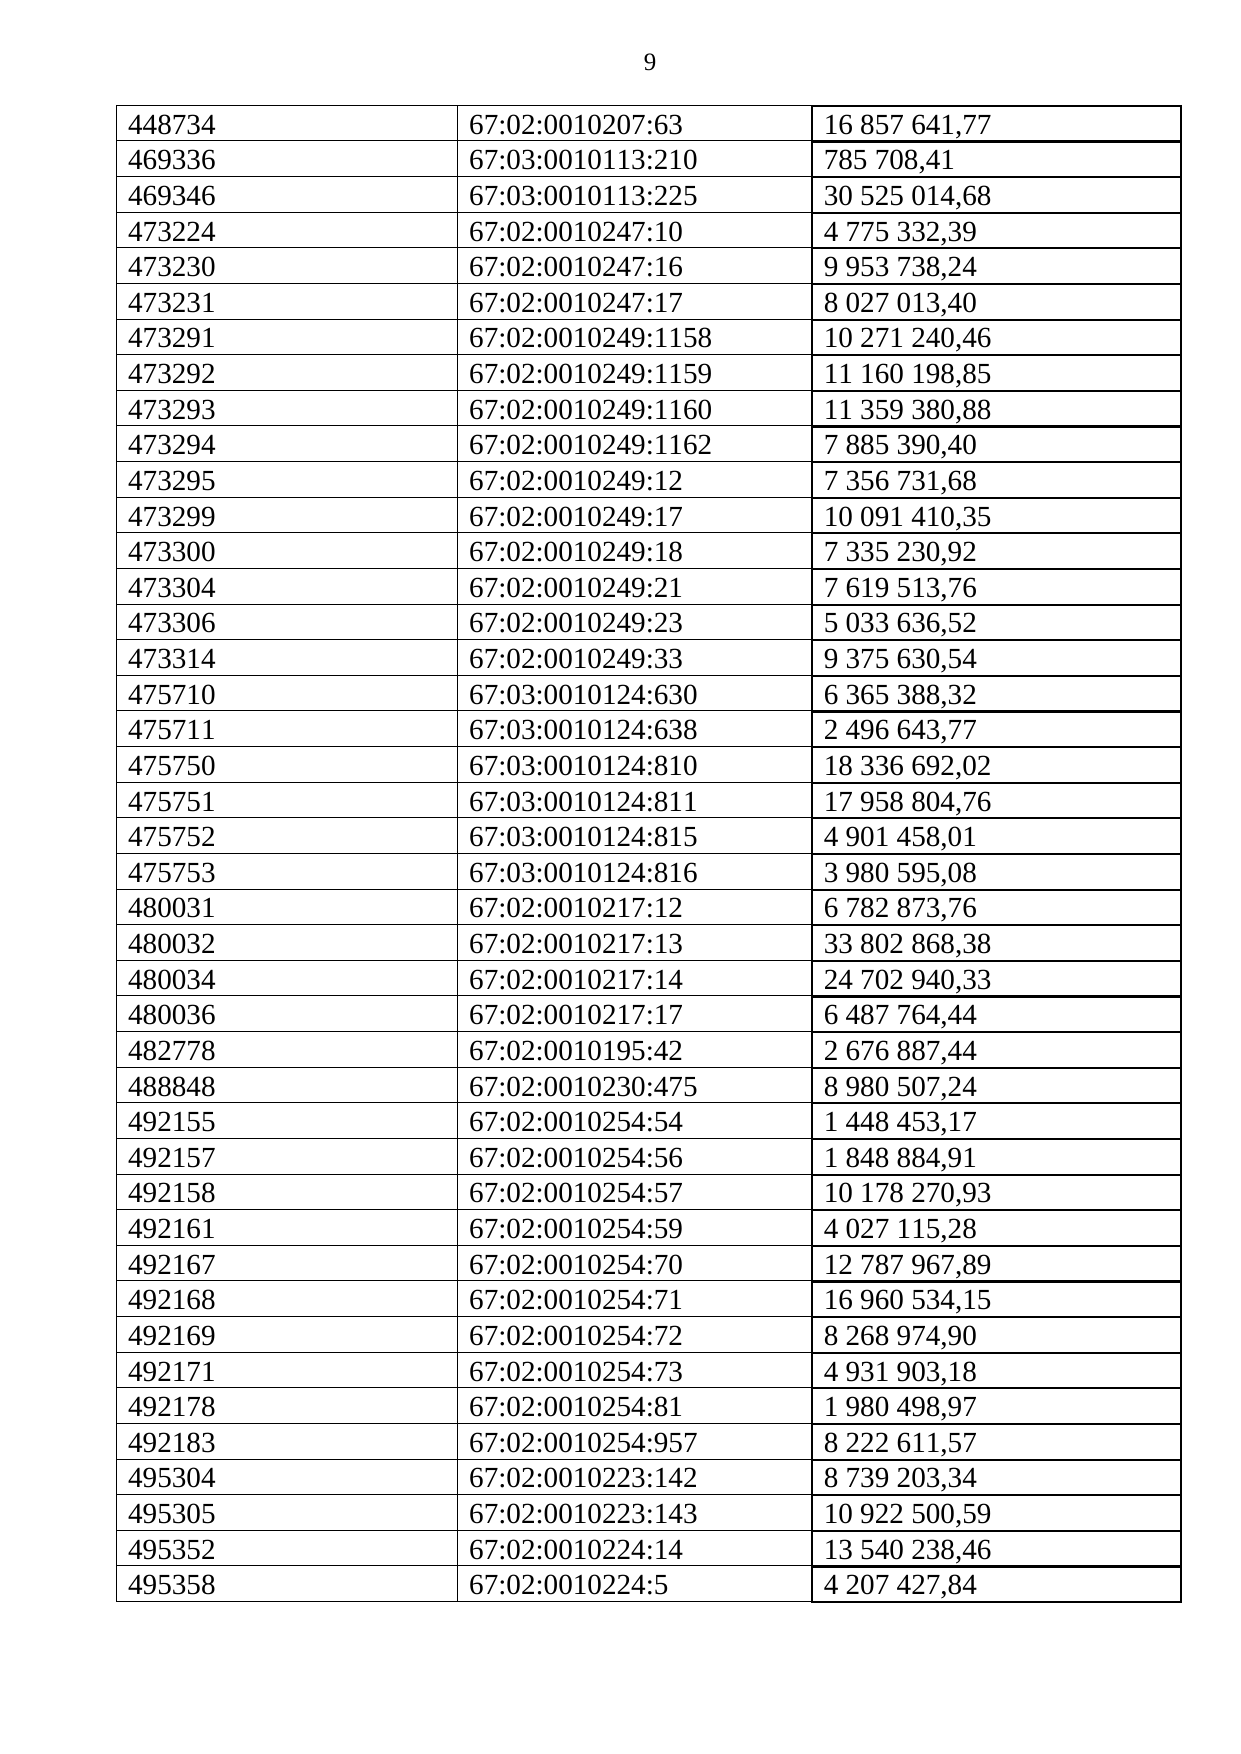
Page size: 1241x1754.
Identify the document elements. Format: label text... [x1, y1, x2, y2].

table_cell 67:02:0010254:71 [458, 1281, 811, 1316]
table_cell 495358 [117, 1566, 457, 1601]
table_cell 8 739 203,34 [813, 1461, 1180, 1494]
table_cell 67:02:0010224:5 [458, 1566, 811, 1601]
table_cell 1 448 453,17 [813, 1104, 1180, 1138]
table_cell 482778 [117, 1032, 457, 1067]
table_cell 67:02:0010247:10 [458, 213, 811, 247]
table_cell 492171 [117, 1353, 457, 1387]
table_cell 67:02:0010249:21 [458, 569, 811, 603]
table_cell 67:02:0010249:1158 [458, 320, 811, 354]
table_cell 492155 [117, 1103, 457, 1138]
table_cell 24 702 940,33 [813, 962, 1180, 995]
table_cell 492178 [117, 1388, 457, 1423]
table_cell 13 540 238,46 [813, 1532, 1180, 1565]
table_cell 67:02:0010230:475 [458, 1068, 811, 1102]
table_cell 473291 [117, 320, 457, 354]
table_cell 3 980 595,08 [813, 855, 1180, 888]
table_cell 1 848 884,91 [813, 1140, 1180, 1173]
table_cell 67:02:0010195:42 [458, 1032, 811, 1067]
table_cell 17 958 804,76 [813, 784, 1180, 817]
table_cell 492169 [117, 1317, 457, 1352]
table_cell 67:02:0010249:33 [458, 640, 811, 675]
table_cell 67:02:0010217:17 [458, 996, 811, 1031]
table_cell 67:02:0010249:12 [458, 462, 811, 497]
table_cell 2 676 887,44 [813, 1033, 1180, 1067]
table_cell 67:02:0010217:14 [458, 961, 811, 995]
table_cell 9 375 630,54 [813, 641, 1180, 675]
table_cell 492183 [117, 1424, 457, 1458]
table_cell 67:02:0010247:17 [458, 284, 811, 318]
table_cell 4 931 903,18 [813, 1354, 1180, 1387]
table_cell 492167 [117, 1246, 457, 1280]
table_cell 475751 [117, 783, 457, 817]
table_cell 33 802 868,38 [813, 926, 1180, 960]
table_cell 67:02:0010217:12 [458, 890, 811, 924]
table_cell 67:03:0010124:811 [458, 783, 811, 817]
table_cell 67:03:0010124:638 [458, 711, 811, 746]
table_cell 67:03:0010124:630 [458, 676, 811, 710]
table_cell 473306 [117, 605, 457, 639]
table_cell 67:02:0010217:13 [458, 925, 811, 960]
table_cell 67:03:0010113:225 [458, 177, 811, 212]
table_cell 492158 [117, 1175, 457, 1209]
table_cell 67:02:0010249:23 [458, 605, 811, 639]
table_cell 495352 [117, 1531, 457, 1565]
table_cell 67:02:0010207:63 [458, 106, 811, 140]
table_cell 480031 [117, 890, 457, 924]
table_cell 67:02:0010254:70 [458, 1246, 811, 1280]
table_cell 473294 [117, 426, 457, 461]
table_cell 67:02:0010254:957 [458, 1424, 811, 1458]
table_cell 67:02:0010223:142 [458, 1460, 811, 1494]
table_cell 67:02:0010249:1162 [458, 426, 811, 461]
table_cell 473293 [117, 391, 457, 425]
table_cell 67:02:0010224:14 [458, 1531, 811, 1565]
table_cell 10 091 410,35 [813, 499, 1180, 532]
table_cell 492161 [117, 1210, 457, 1245]
table_cell 67:02:0010254:72 [458, 1317, 811, 1352]
table_cell 4 027 115,28 [813, 1211, 1180, 1245]
table_cell 67:02:0010254:54 [458, 1103, 811, 1138]
table_cell 7 356 731,68 [813, 463, 1180, 497]
table_cell 473304 [117, 569, 457, 603]
table_cell 473224 [117, 213, 457, 247]
table_cell 8 980 507,24 [813, 1069, 1180, 1102]
table_cell 475710 [117, 676, 457, 710]
table_cell 67:03:0010124:810 [458, 747, 811, 782]
table_cell 8 222 611,57 [813, 1425, 1180, 1458]
table_cell 4 901 458,01 [813, 819, 1180, 853]
table_cell 469346 [117, 177, 457, 212]
table_cell 67:02:0010247:16 [458, 248, 811, 283]
table_cell 6 487 764,44 [813, 998, 1180, 1031]
table_cell 7 885 390,40 [813, 428, 1180, 461]
table_cell 492168 [117, 1281, 457, 1316]
table_cell 11 160 198,85 [813, 356, 1180, 390]
table_cell 475750 [117, 747, 457, 782]
table_cell 473231 [117, 284, 457, 318]
table_cell 6 365 388,32 [813, 677, 1180, 710]
table_cell 473300 [117, 533, 457, 568]
table_cell 480034 [117, 961, 457, 995]
table_cell 67:03:0010124:816 [458, 854, 811, 888]
table_cell 492157 [117, 1139, 457, 1173]
table_cell 4 775 332,39 [813, 214, 1180, 247]
table_cell 67:02:0010223:143 [458, 1495, 811, 1530]
table_cell 488848 [117, 1068, 457, 1102]
table_cell 475753 [117, 854, 457, 888]
table_cell 67:02:0010249:18 [458, 533, 811, 568]
table_cell 469336 [117, 141, 457, 176]
table_cell 67:02:0010254:81 [458, 1388, 811, 1423]
table_cell 495305 [117, 1495, 457, 1530]
table_cell 67:02:0010254:57 [458, 1175, 811, 1209]
table_cell 8 268 974,90 [813, 1318, 1180, 1352]
table_cell 16 960 534,15 [813, 1283, 1180, 1316]
table_cell 30 525 014,68 [813, 178, 1180, 212]
table_cell 67:02:0010249:17 [458, 498, 811, 532]
table_cell 448734 [117, 106, 457, 140]
table_cell 473295 [117, 462, 457, 497]
table_cell 473292 [117, 355, 457, 390]
table_cell 67:02:0010249:1160 [458, 391, 811, 425]
table_cell 12 787 967,89 [813, 1247, 1180, 1280]
table_cell 473230 [117, 248, 457, 283]
table_cell 480036 [117, 996, 457, 1031]
table_cell 67:02:0010254:59 [458, 1210, 811, 1245]
table_cell 2 496 643,77 [813, 713, 1180, 746]
table_cell 11 359 380,88 [813, 392, 1180, 425]
table_cell 785 708,41 [813, 143, 1180, 176]
table_cell 480032 [117, 925, 457, 960]
table_cell 7 335 230,92 [813, 534, 1180, 568]
table_cell 9 953 738,24 [813, 249, 1180, 283]
table_cell 473299 [117, 498, 457, 532]
table_cell 475711 [117, 711, 457, 746]
table_cell 495304 [117, 1460, 457, 1494]
table_cell 10 922 500,59 [813, 1496, 1180, 1530]
table_cell 67:02:0010254:56 [458, 1139, 811, 1173]
table_cell 6 782 873,76 [813, 891, 1180, 924]
table_cell 67:02:0010249:1159 [458, 355, 811, 390]
table_cell 5 033 636,52 [813, 606, 1180, 639]
table_cell 7 619 513,76 [813, 570, 1180, 603]
table_cell 8 027 013,40 [813, 285, 1180, 318]
table_cell 16 857 641,77 [813, 107, 1180, 140]
table_cell 67:03:0010124:815 [458, 818, 811, 853]
table_cell 67:03:0010113:210 [458, 141, 811, 176]
table_cell 475752 [117, 818, 457, 853]
table_cell 67:02:0010254:73 [458, 1353, 811, 1387]
table_cell 18 336 692,02 [813, 748, 1180, 782]
table_cell 1 980 498,97 [813, 1389, 1180, 1423]
table_cell 10 178 270,93 [813, 1176, 1180, 1209]
table_cell 473314 [117, 640, 457, 675]
table_cell 4 207 427,84 [813, 1568, 1180, 1601]
table_cell 10 271 240,46 [813, 321, 1180, 354]
